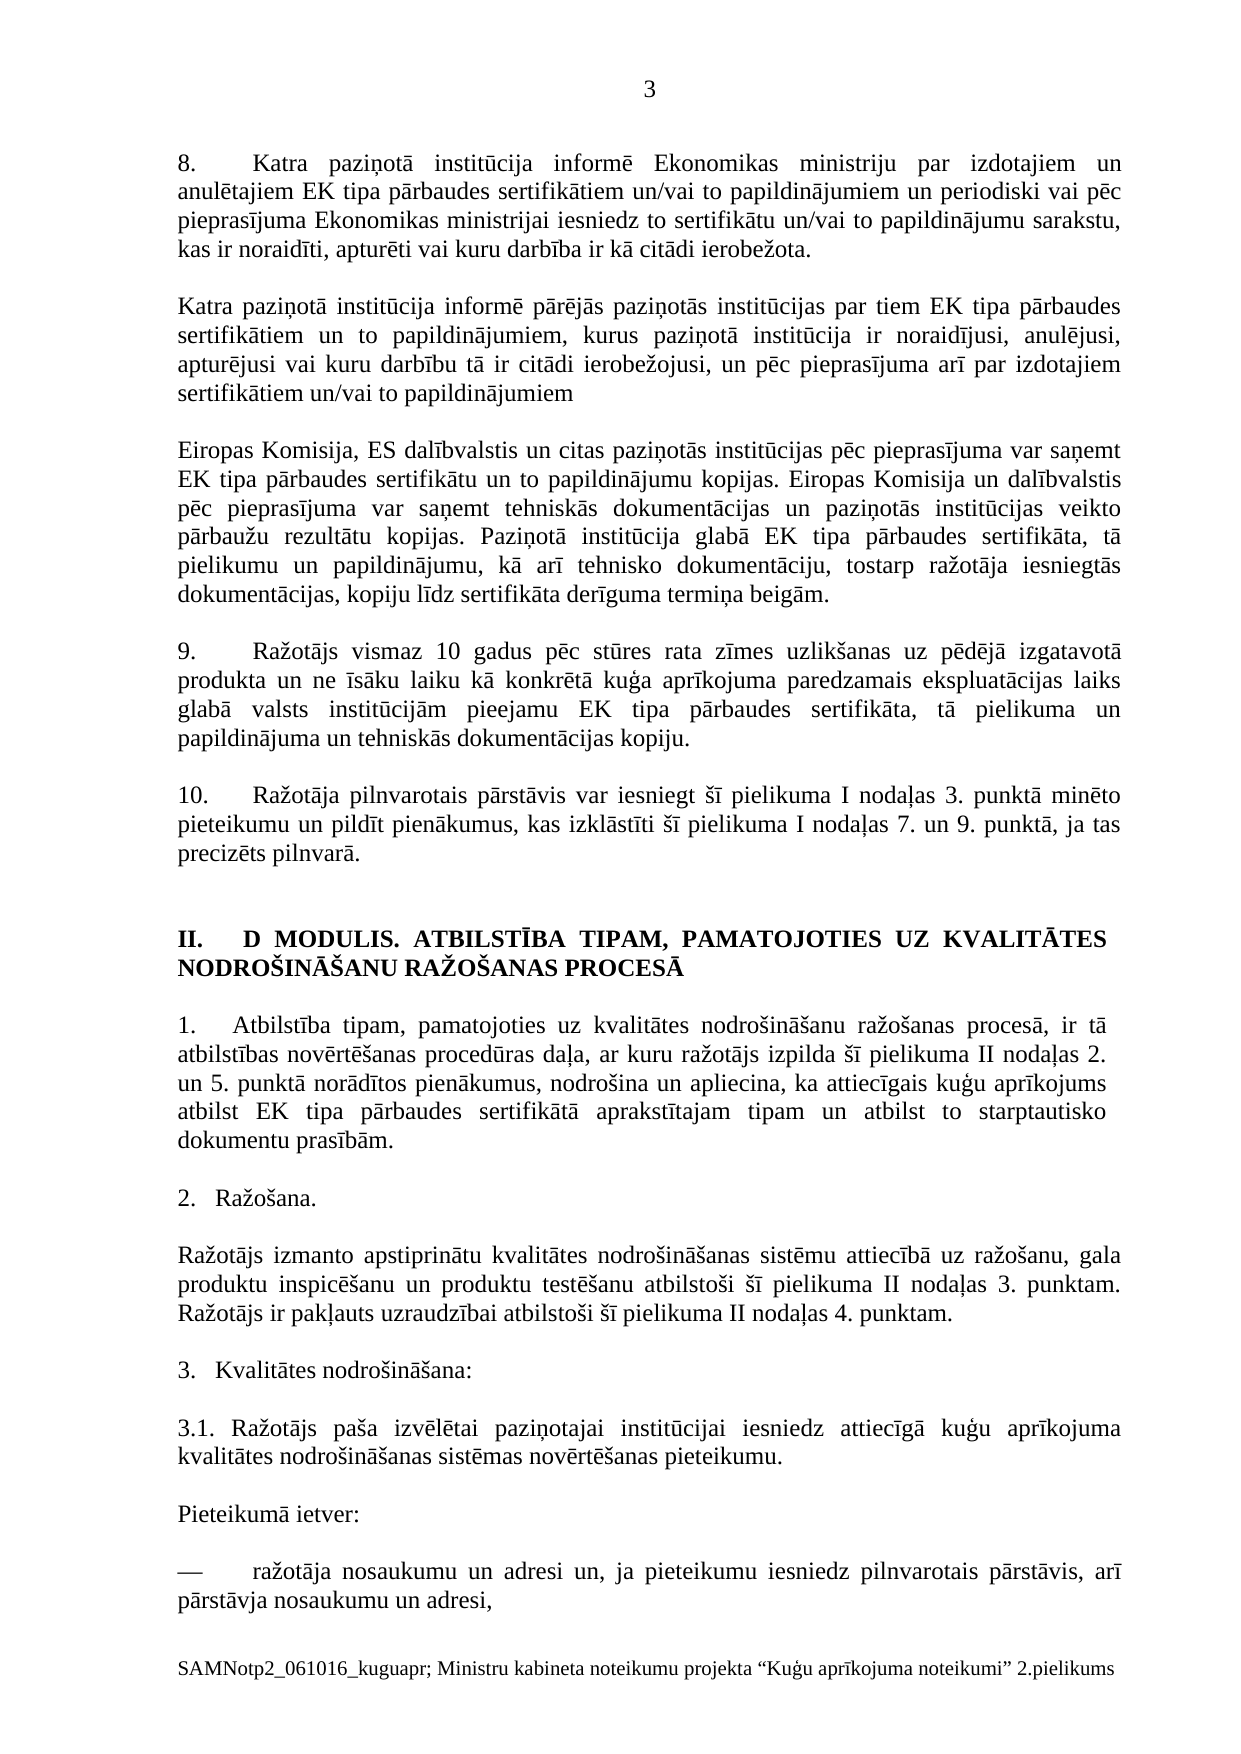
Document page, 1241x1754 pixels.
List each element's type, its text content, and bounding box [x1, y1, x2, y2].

list Katra paziņotā institūcija informē Ekonomikas ministriju par izdotajiem un anulētajiem EK tipa pārbaudes sertifikātiem un/vai to papildinājumiem un periodiski vai pēc pieprasījuma Ekonomikas ministrijai iesniedz to sertifikātu un/vai to papildinājumu sarakstu, kas ir noraidīti, apturēti vai kuru darbība ir kā citādi ierobežota. [177, 148, 1122, 263]
text 2. Ražošana. [177, 1183, 1107, 1211]
text Pieteikumā ietver: [177, 1499, 1122, 1528]
list Ražotājs vismaz 10 gadus pēc stūres rata zīmes uzlikšanas uz pēdējā izgatavotā produkta un ne īsāku laiku kā konkrētā kuģa aprīkojuma paredzamais ekspluatācijas laiks glabā valsts institūcijām pieejamu EK tipa pārbaudes sertifikāta, tā pielikuma un papildinājuma un tehniskās dokumentācijas kopiju. [177, 636, 1122, 751]
text Ražotājs izmanto apstiprinātu kvalitātes nodrošināšanas sistēmu attiecībā uz ražošanu, gala produktu inspicēšanu un produktu testēšanu atbilstoši šī pielikuma II nodaļas 3. punktam. Ražotājs ir pakļauts uzraudzībai atbilstoši šī pielikuma II nodaļas 4. punktam. [177, 1240, 1122, 1326]
text 3. Kvalitātes nodrošināšana: [177, 1355, 1122, 1384]
list ražotāja nosaukumu un adresi un, ja pieteikumu iesniedz pilnvarotais pārstāvis, arī pārstāvja nosaukumu un adresi, [177, 1556, 1122, 1614]
text 1. Atbilstība tipam, pamatojoties uz kvalitātes nodrošināšanu ražošanas procesā, ir tā atbilstības novērtēšanas procedūras daļa, ar kuru ražotājs izpilda šī pielikuma II nodaļas 2. un 5. punktā norādītos pienākumus, nodrošina un apliecina, ka attiecīgais kuģu aprīkojums atbilst EK tipa pārbaudes sertifikātā aprakstītajam tipam un atbilst to starptautisko dokumentu prasībām. [177, 1010, 1107, 1154]
list Ražotāja pilnvarotais pārstāvis var iesniegt šī pielikuma I nodaļas 3. punktā minēto pieteikumu un pildīt pienākumus, kas izklāstīti šī pielikuma I nodaļas 7. un 9. punktā, ja tas precizēts pilnvarā. [177, 780, 1122, 866]
text 3.1. Ražotājs paša izvēlētai paziņotajai institūcijai iesniedz attiecīgā kuģu aprīkojuma kvalitātes nodrošināšanas sistēmas novērtēšanas pieteikumu. [177, 1413, 1122, 1470]
text Katra paziņotā institūcija informē pārējās paziņotās institūcijas par tiem EK tipa pārbaudes sertifikātiem un to papildinājumiem, kurus paziņotā institūcija ir noraidījusi, anulējusi, apturējusi vai kuru darbību tā ir citādi ierobežojusi, un pēc pieprasījuma arī par izdotajiem sertifikātiem un/vai to papildinājumiem [177, 291, 1122, 406]
text Eiropas Komisija, ES dalībvalstis un citas paziņotās institūcijas pēc pieprasījuma var saņemt EK tipa pārbaudes sertifikātu un to papildinājumu kopijas. Eiropas Komisija un dalībvalstis pēc pieprasījuma var saņemt tehniskās dokumentācijas un paziņotās institūcijas veikto pārbaužu rezultātu kopijas. Paziņotā institūcija glabā EK tipa pārbaudes sertifikāta, tā pielikumu un papildinājumu, kā arī tehnisko dokumentāciju, tostarp ražotāja iesniegtās dokumentācijas, kopiju līdz sertifikāta derīguma termiņa beigām. [177, 435, 1122, 608]
text II. D MODULIS. ATBILSTĪBA TIPAM, PAMATOJOTIES UZ KVALITĀTES NODROŠINĀŠANU RAŽOŠANAS PROCESĀ [177, 924, 1107, 981]
